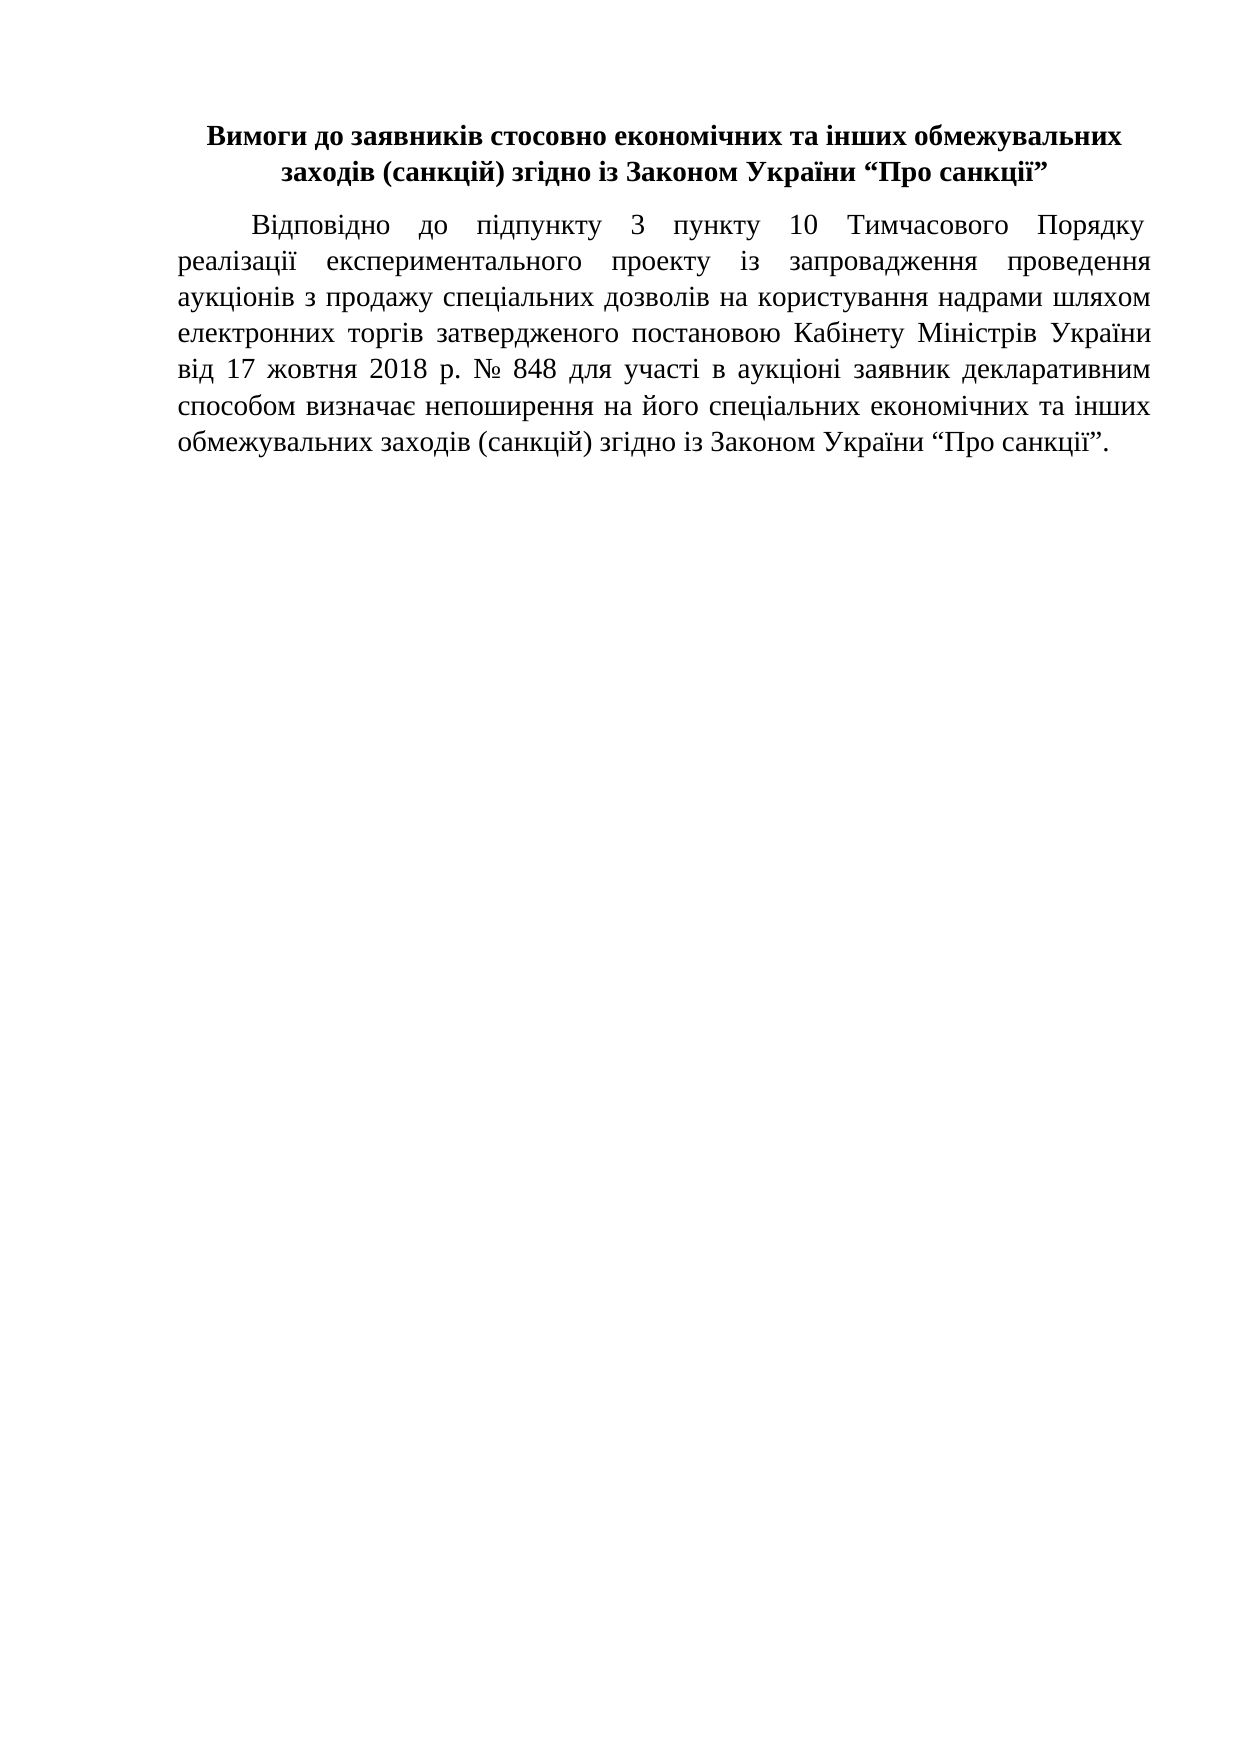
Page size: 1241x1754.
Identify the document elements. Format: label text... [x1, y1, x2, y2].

text Вимоги до заявників стосовно економічних та інших обмежувальних заходів (санкцій) згідно із Законом України “Про санкції” [177, 118, 1152, 188]
text Відповідно до підпункту 3 пункту 10 Тимчасового Порядку реалізації експериментального проекту із запровадження проведення аукціонів з продажу спеціальних дозволів на користування надрами шляхом електронних торгів затвердженого постановою Кабінету Міністрів України від 17 жовтня 2018 р. № 848 для участі в аукціоні заявник декларативним способом визначає непоширення на його спеціальних економічних та інших обмежувальних заходів (санкцій) згідно із Законом України “Про санкції”. [177, 207, 1152, 457]
